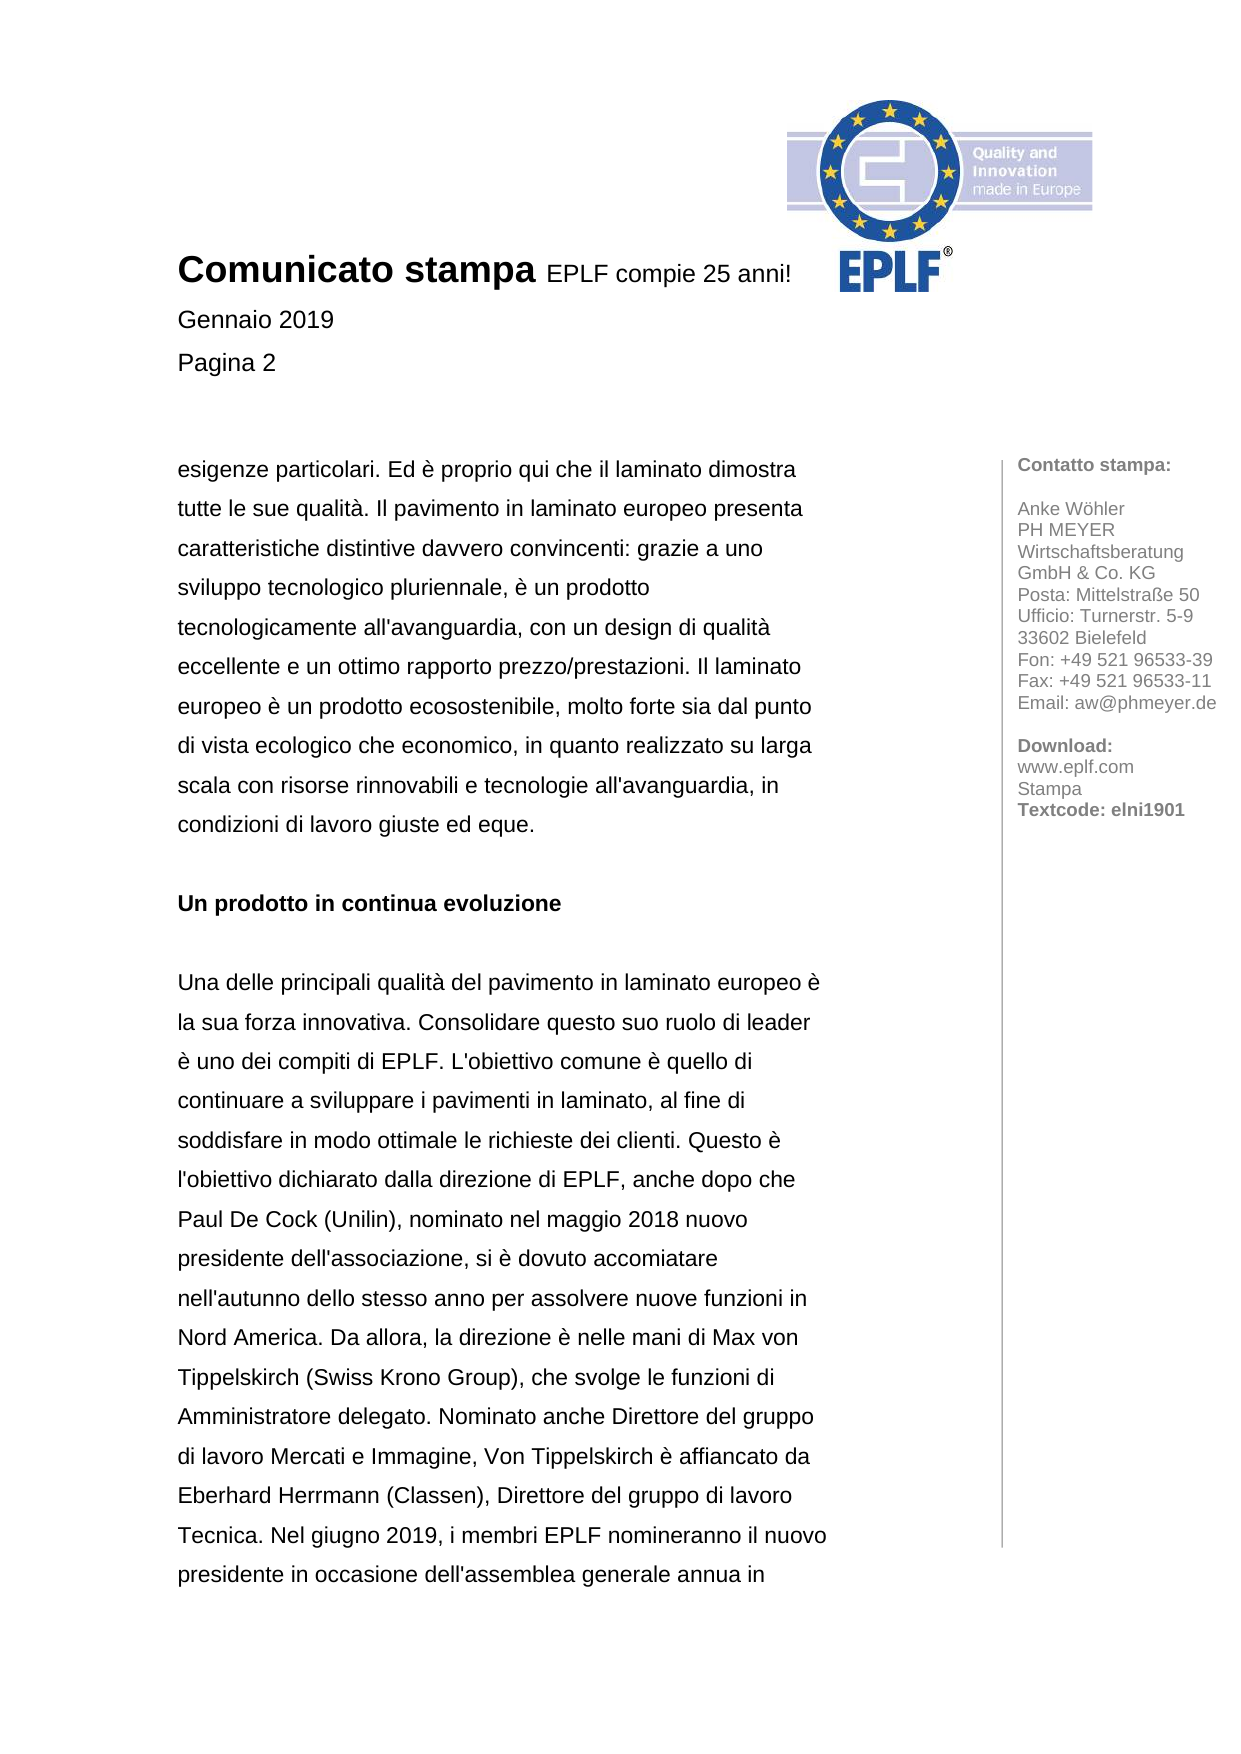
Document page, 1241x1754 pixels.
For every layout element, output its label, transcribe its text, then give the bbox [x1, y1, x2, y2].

text Un prodotto in continua evoluzione [177, 890, 827, 916]
picture [787, 100, 1093, 292]
